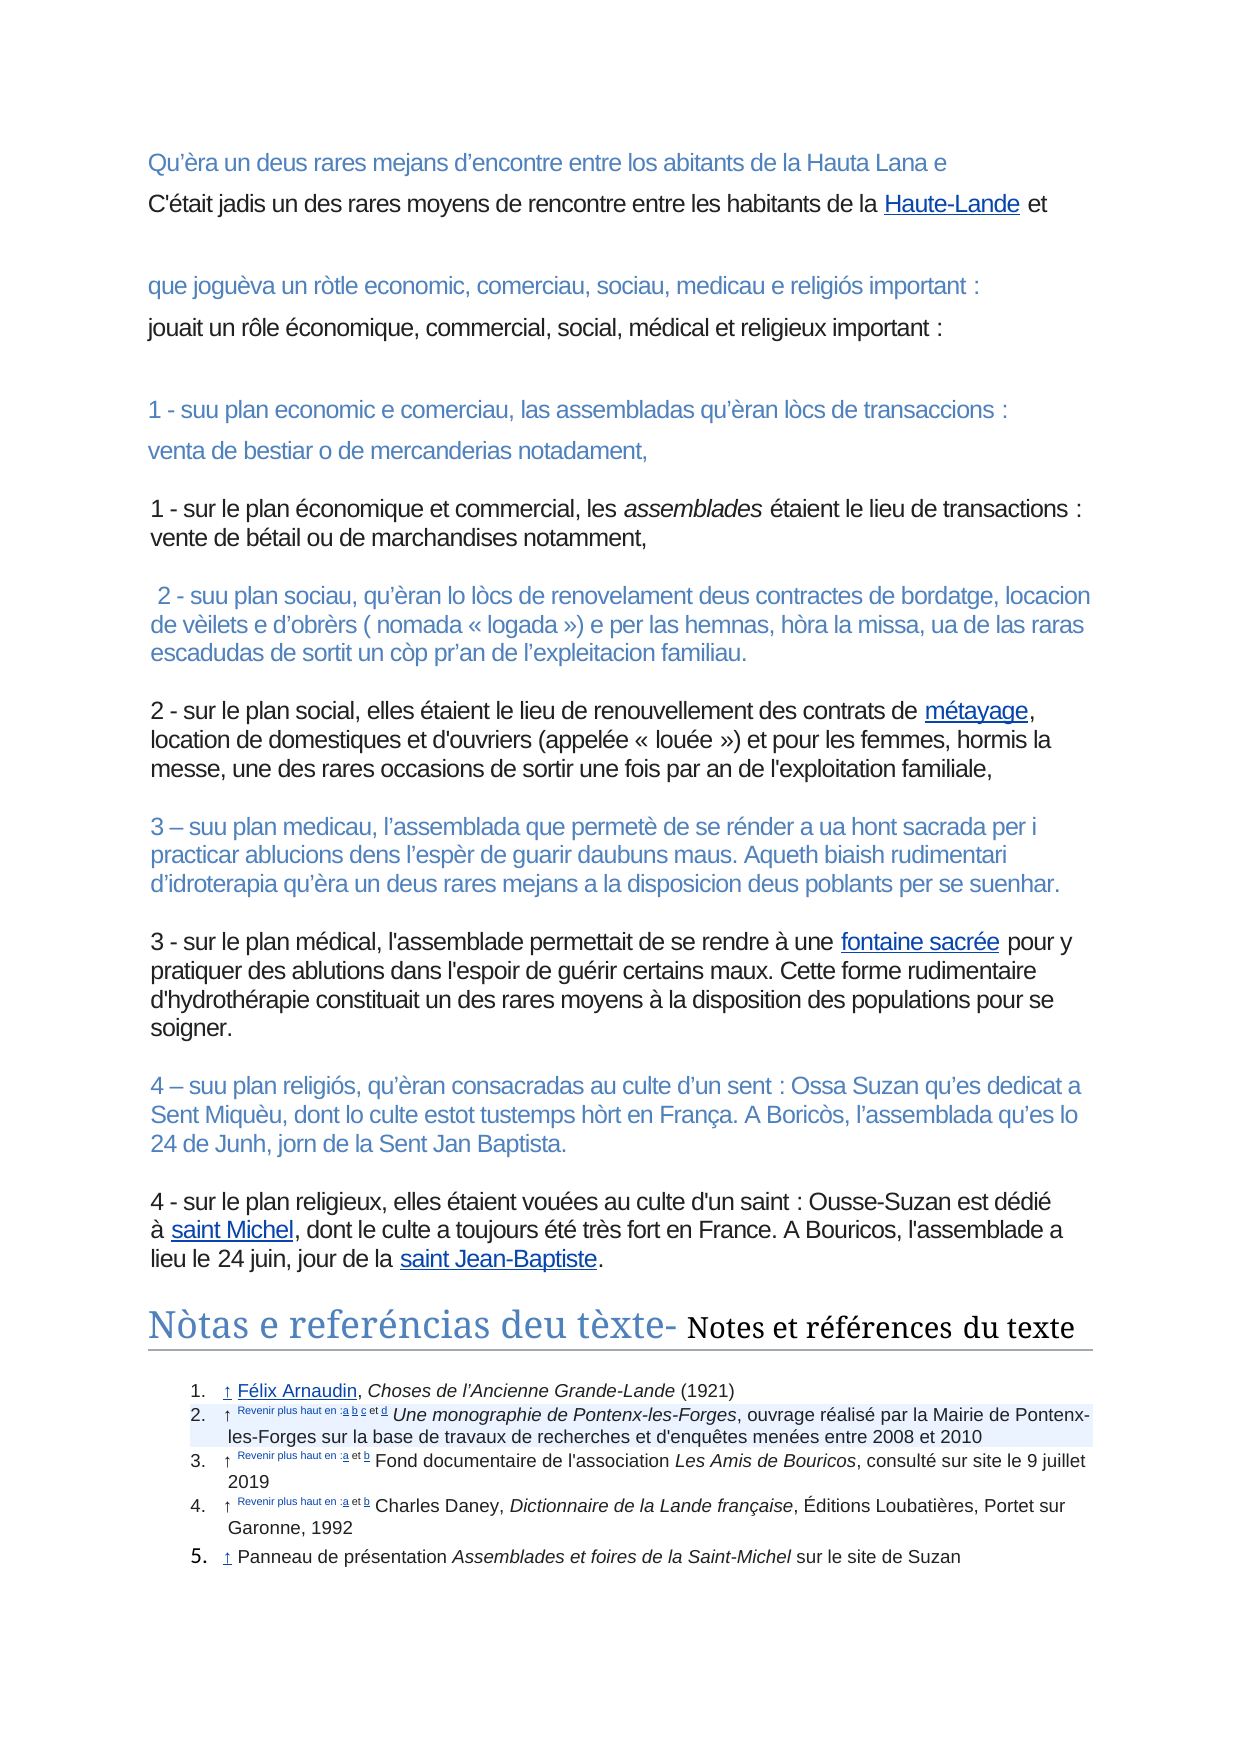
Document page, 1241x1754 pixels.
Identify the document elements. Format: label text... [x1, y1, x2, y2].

text 4 – suu plan religiós, qu’èran consacradas au culte d’un sent : Ossa Suzan qu’es dedicat a Sent Miquèu, dont lo culte estot tustemps hòrt en França. A Boricòs, l’assemblada qu’es lo 24 de Junh, jorn de la Sent Jan Baptista. [150, 1071, 1093, 1158]
list ↑ Félix Arnaudin, Choses de l’Ancienne Grande-Lande (1921) [190, 1380, 1093, 1401]
list ↑ Revenir plus haut en :a b c et d Une monographie de Pontenx-les-Forges, ouvrage réalisé par la Mairie de Pontenx-les-Forges sur la base de travaux de recherches et d'enquêtes menées entre 2008 et 2010 [190, 1404, 1093, 1447]
text 3 - sur le plan médical, l'assemblade permettait de se rendre à une fontaine sacrée pour y pratiquer des ablutions dans l'espoir de guérir certains maux. Cette forme rudimentaire d'hydrothérapie constituait un des rares moyens à la disposition des populations pour se soigner. [150, 927, 1093, 1042]
list ↑ Panneau de présentation Assemblades et foires de la Saint-Michel sur le site de Suzan [190, 1541, 1093, 1569]
text Nòtas e referéncias deu tèxte- Notes et références du texte [148, 1298, 1093, 1349]
text 2 - suu plan sociau, qu’èran lo lòcs de renovelament deus contractes de bordatge, locacion de vèilets e d’obrèrs ( nomada « logada ») e per las hemnas, hòra la missa, ua de las raras escadudas de sortit un còp pr’an de l’expleitacion familiau. [150, 581, 1093, 667]
text 1 - sur le plan économique et commercial, les assemblades étaient le lieu de transactions : vente de bétail ou de marchandises notamment, [150, 494, 1093, 552]
text venta de bestiar o de mercanderias notadament, [148, 436, 1093, 465]
text C'était jadis un des rares moyens de rencontre entre les habitants de la Haute-Lande et [148, 189, 1093, 218]
text Qu’èra un deus rares mejans d’encontre entre los abitants de la Hauta Lana e [148, 148, 1093, 176]
text 1 - suu plan economic e comerciau, las assembladas qu’èran lòcs de transaccions : [148, 395, 1093, 424]
text 4 - sur le plan religieux, elles étaient vouées au culte d'un saint : Ousse-Suzan est dédié à saint Michel, dont le culte a toujours été très fort en France. A Bouricos, l'assemblade a lieu le 24 juin, jour de la saint Jean-Baptiste. [150, 1187, 1093, 1273]
text jouait un rôle économique, commercial, social, médical et religieux important : [148, 313, 1093, 341]
text 2 - sur le plan social, elles étaient le lieu de renouvellement des contrats de métayage, location de domestiques et d'ouvriers (appelée « louée ») et pour les femmes, hormis la messe, une des rares occasions de sortir une fois par an de l'exploitation familiale, [150, 696, 1093, 783]
list ↑ Revenir plus haut en :a et b Fond documentaire de l'association Les Amis de Bouricos, consulté sur site le 9 juillet 2019 [190, 1449, 1093, 1493]
text que joguèva un ròtle economic, comerciau, sociau, medicau e religiós important : [148, 271, 1093, 300]
list ↑ Revenir plus haut en :a et b Charles Daney, Dictionnaire de la Lande française, Éditions Loubatières, Portet sur Garonne, 1992 [190, 1495, 1093, 1538]
text 3 – suu plan medicau, l’assemblada que permetè de se rénder a ua hont sacrada per i practicar ablucions dens l’espèr de guarir daubuns maus. Aqueth biaish rudimentari d’idroterapia qu’èra un deus rares mejans a la disposicion deus poblants per se suenhar. [150, 812, 1093, 898]
